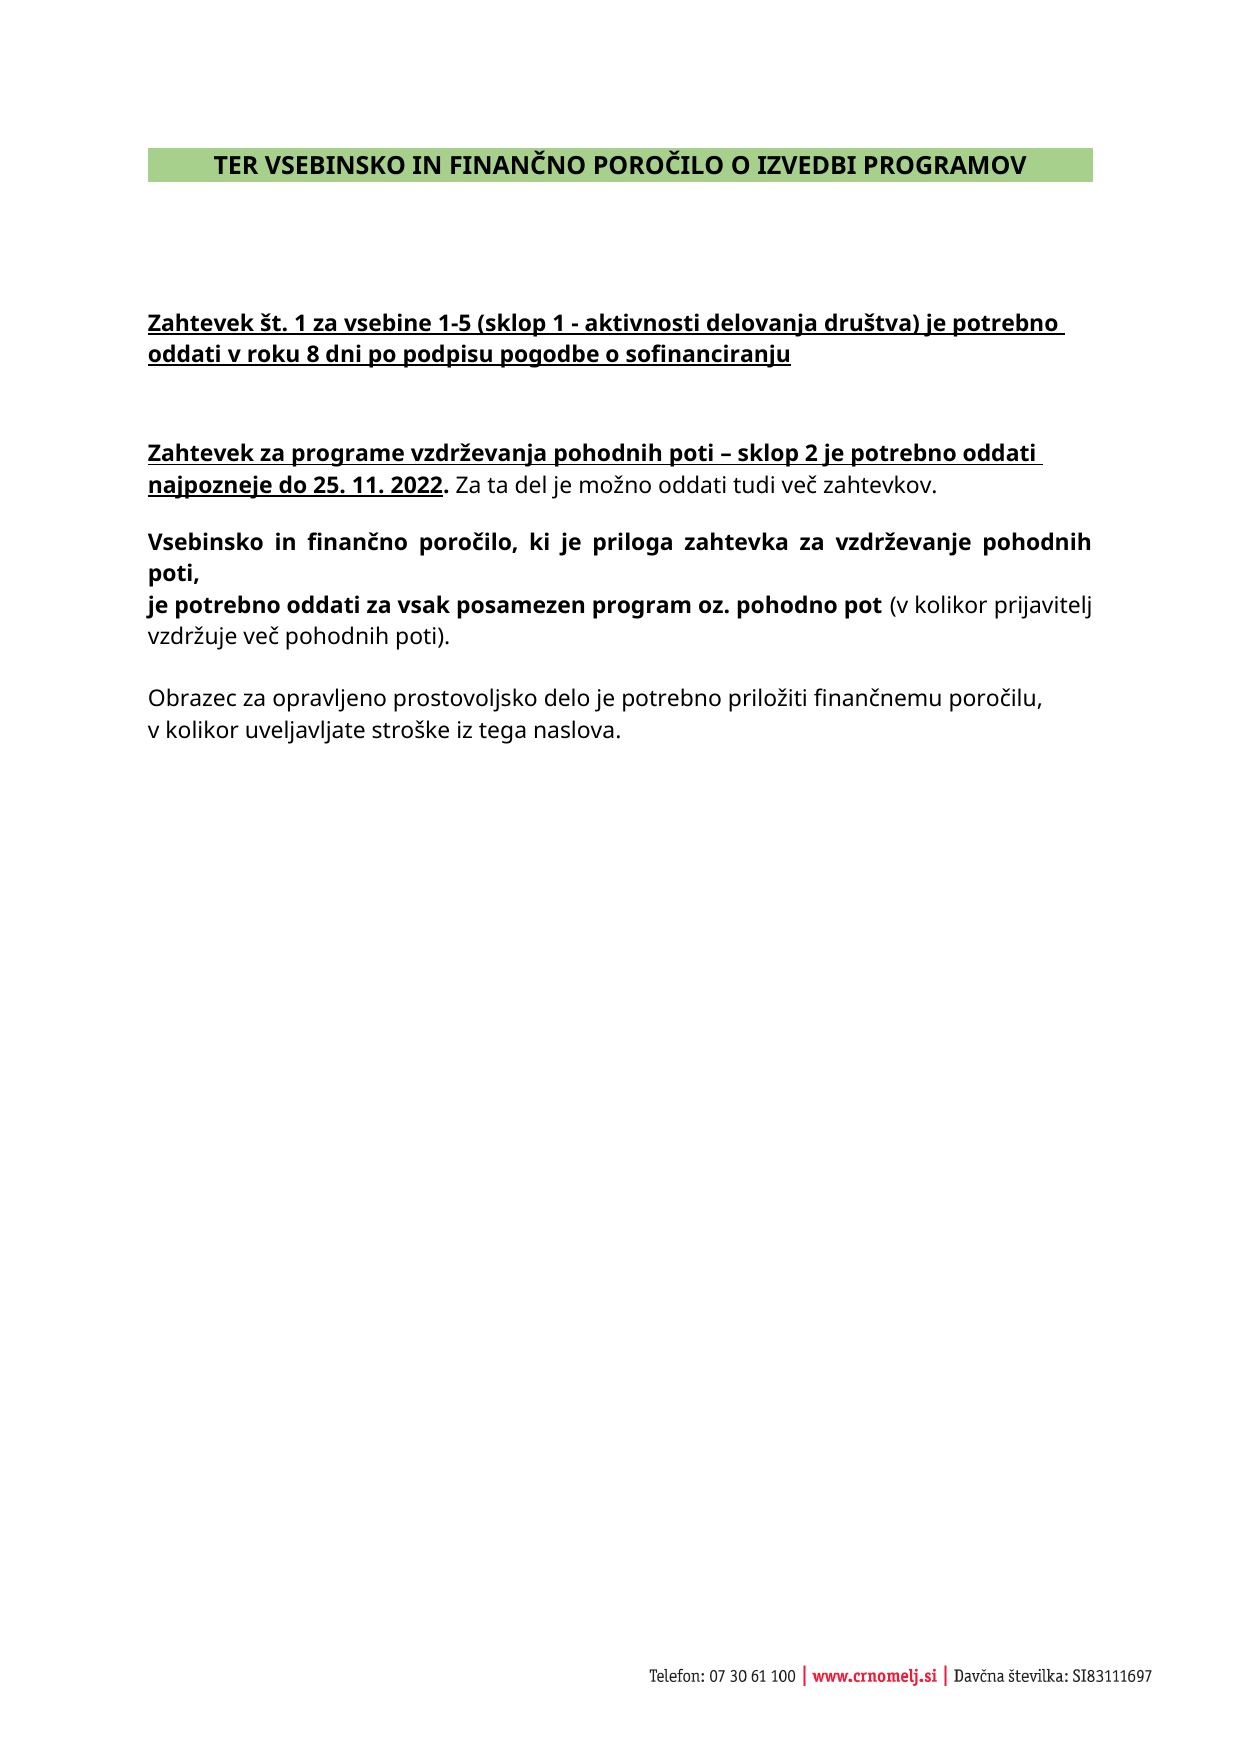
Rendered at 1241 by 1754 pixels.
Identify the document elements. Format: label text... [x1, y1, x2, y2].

text je potrebno oddati za vsak posamezen program oz. pohodno pot (v kolikor prijavitelj vzdržuje več pohodnih poti). [148, 589, 1093, 651]
text Obrazec za opravljeno prostovoljsko delo je potrebno priložiti finančnemu poročilu, [148, 682, 1093, 714]
text TER VSEBINSKO IN FINANČNO POROČILO O IZVEDBI PROGRAMOV [148, 148, 1093, 182]
text Zahtevek za programe vzdrževanja pohodnih poti – sklop 2 je potrebno oddati najpozneje do 25. 11. 2022. Za ta del je možno oddati tudi več zahtevkov. [148, 437, 1093, 500]
text v kolikor uveljavljate stroške iz tega naslova. [148, 714, 1093, 745]
text Vsebinsko in finančno poročilo, ki je priloga zahtevka za vzdrževanje pohodnih poti, [148, 526, 1093, 589]
picture [638, 1655, 1168, 1697]
text Zahtevek št. 1 za vsebine 1-5 (sklop 1 - aktivnosti delovanja društva) je potrebno oddati v roku 8 dni po podpisu pogodbe o sofinanciranju [148, 307, 1093, 369]
